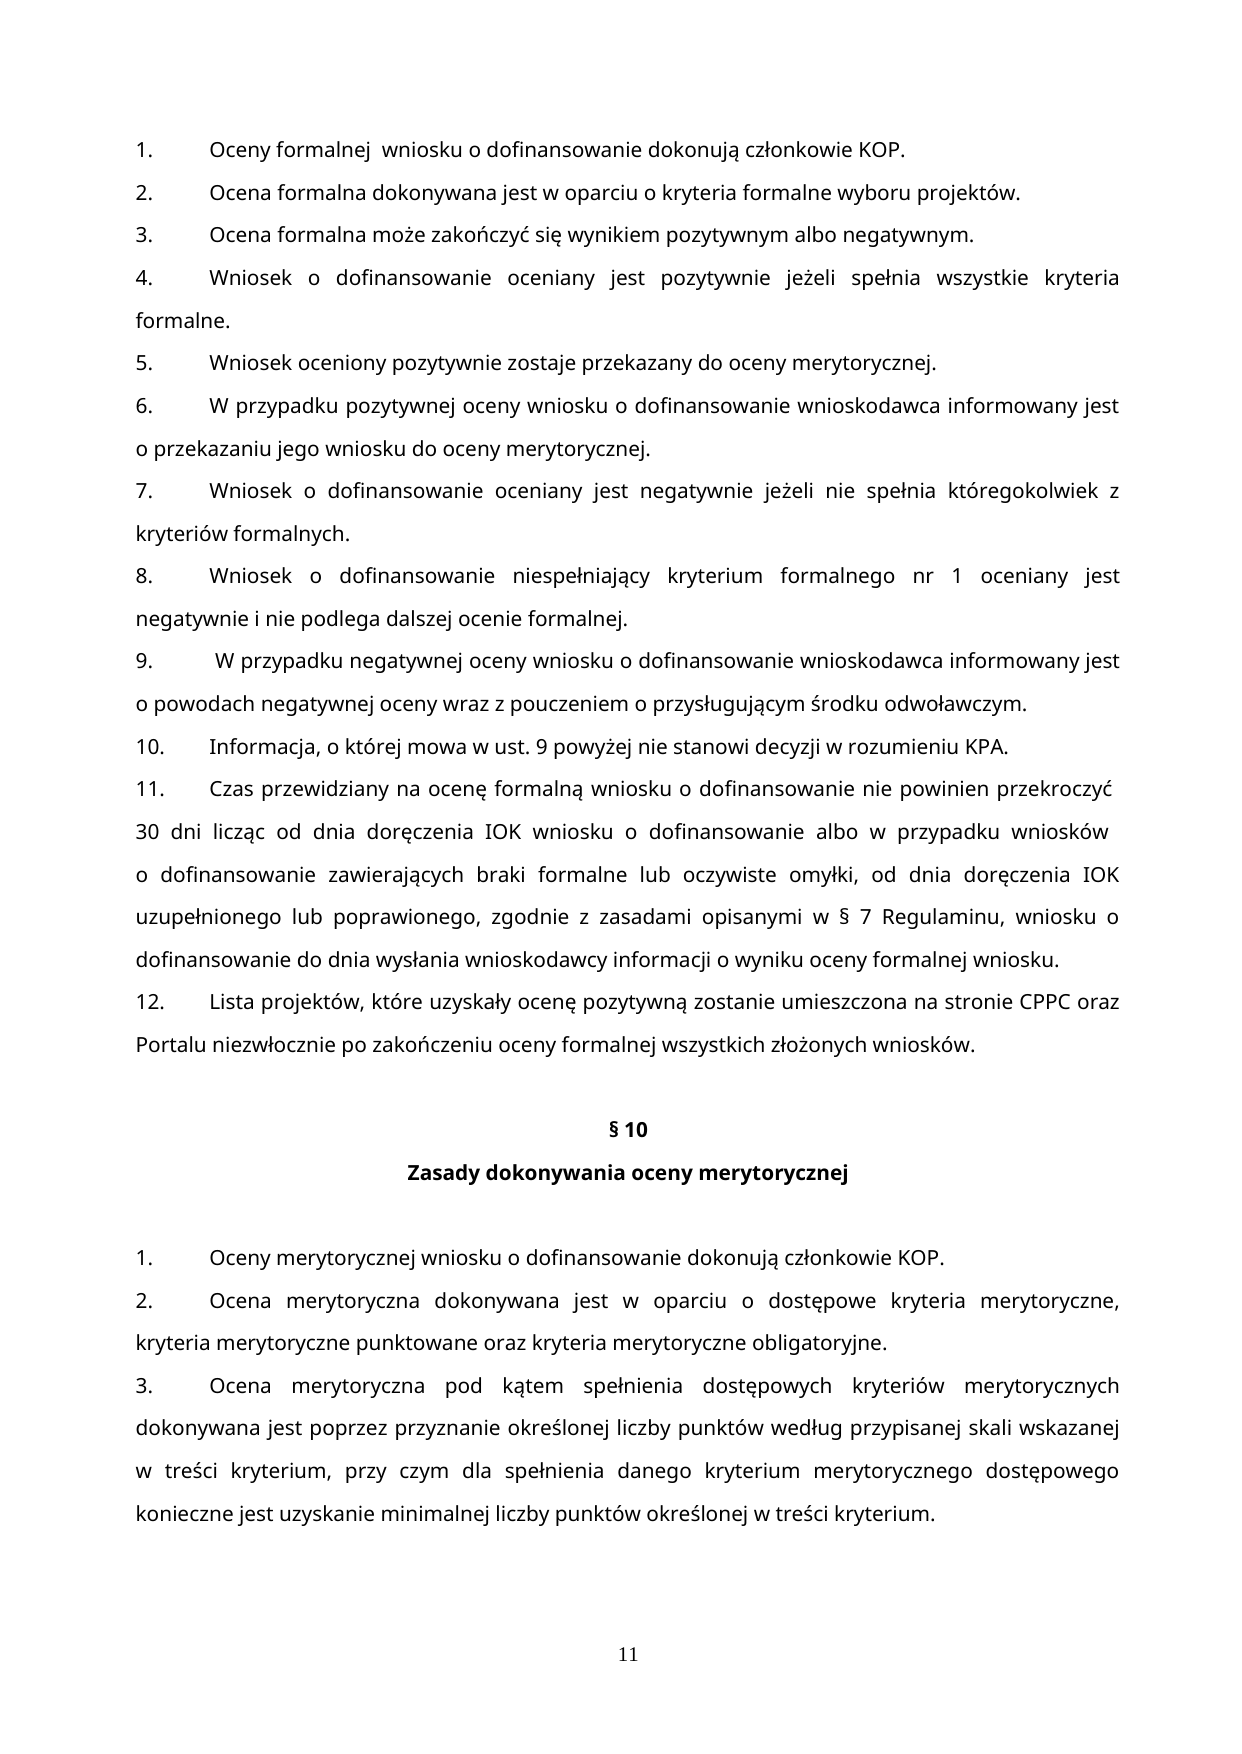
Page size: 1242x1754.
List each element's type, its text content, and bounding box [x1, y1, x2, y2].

list Wniosek oceniony pozytywnie zostaje przekazany do oceny merytorycznej. [135, 348, 1121, 377]
text Zasady dokonywania oceny merytorycznej [135, 1158, 1121, 1186]
list Wniosek o dofinansowanie oceniany jest pozytywnie jeżeli spełnia wszystkie kryteria formalne. [135, 263, 1121, 334]
list Ocena formalna może zakończyć się wynikiem pozytywnym albo negatywnym. [135, 221, 1121, 249]
list Lista projektów, które uzyskały ocenę pozytywną zostanie umieszczona na stronie CPPC oraz Portalu niezwłocznie po zakończeniu oceny formalnej wszystkich złożonych wniosków. [135, 987, 1121, 1058]
list W przypadku negatywnej oceny wniosku o dofinansowanie wnioskodawca informowany jest o powodach negatywnej oceny wraz z pouczeniem o przysługującym środku odwoławczym. [135, 647, 1121, 718]
list Wniosek o dofinansowanie oceniany jest negatywnie jeżeli nie spełnia któregokolwiek z kryteriów formalnych. [135, 476, 1121, 547]
list Oceny merytorycznej wniosku o dofinansowanie dokonują członkowie KOP. [135, 1243, 1121, 1272]
text § 10 [135, 1115, 1121, 1144]
list Czas przewidziany na ocenę formalną wniosku o dofinansowanie nie powinien przekroczyć 30 dni licząc od dnia doręczenia IOK wniosku o dofinansowanie albo w przypadku wniosków o dofinansowanie zawierających braki formalne lub oczywiste omyłki, od dnia doręczenia IOK uzupełnionego lub poprawionego, zgodnie z zasadami opisanymi w § 7 Regulaminu, wniosku o dofinansowanie do dnia wysłania wnioskodawcy informacji o wyniku oceny formalnej wniosku. [135, 774, 1121, 973]
list Informacja, o której mowa w ust. 9 powyżej nie stanowi decyzji w rozumieniu KPA. [135, 732, 1121, 760]
list Ocena formalna dokonywana jest w oparciu o kryteria formalne wyboru projektów. [135, 178, 1121, 206]
list Oceny formalnej wniosku o dofinansowanie dokonują członkowie KOP. [135, 135, 1121, 164]
list W przypadku pozytywnej oceny wniosku o dofinansowanie wnioskodawca informowany jest o przekazaniu jego wniosku do oceny merytorycznej. [135, 391, 1121, 462]
list Wniosek o dofinansowanie niespełniający kryterium formalnego nr 1 oceniany jest negatywnie i nie podlega dalszej ocenie formalnej. [135, 561, 1121, 632]
list Ocena merytoryczna pod kątem spełnienia dostępowych kryteriów merytorycznych dokonywana jest poprzez przyznanie określonej liczby punktów według przypisanej skali wskazanej w treści kryterium, przy czym dla spełnienia danego kryterium merytorycznego dostępowego konieczne jest uzyskanie minimalnej liczby punktów określonej w treści kryterium. [135, 1371, 1121, 1527]
list Ocena merytoryczna dokonywana jest w oparciu o dostępowe kryteria merytoryczne, kryteria merytoryczne punktowane oraz kryteria merytoryczne obligatoryjne. [135, 1286, 1121, 1357]
